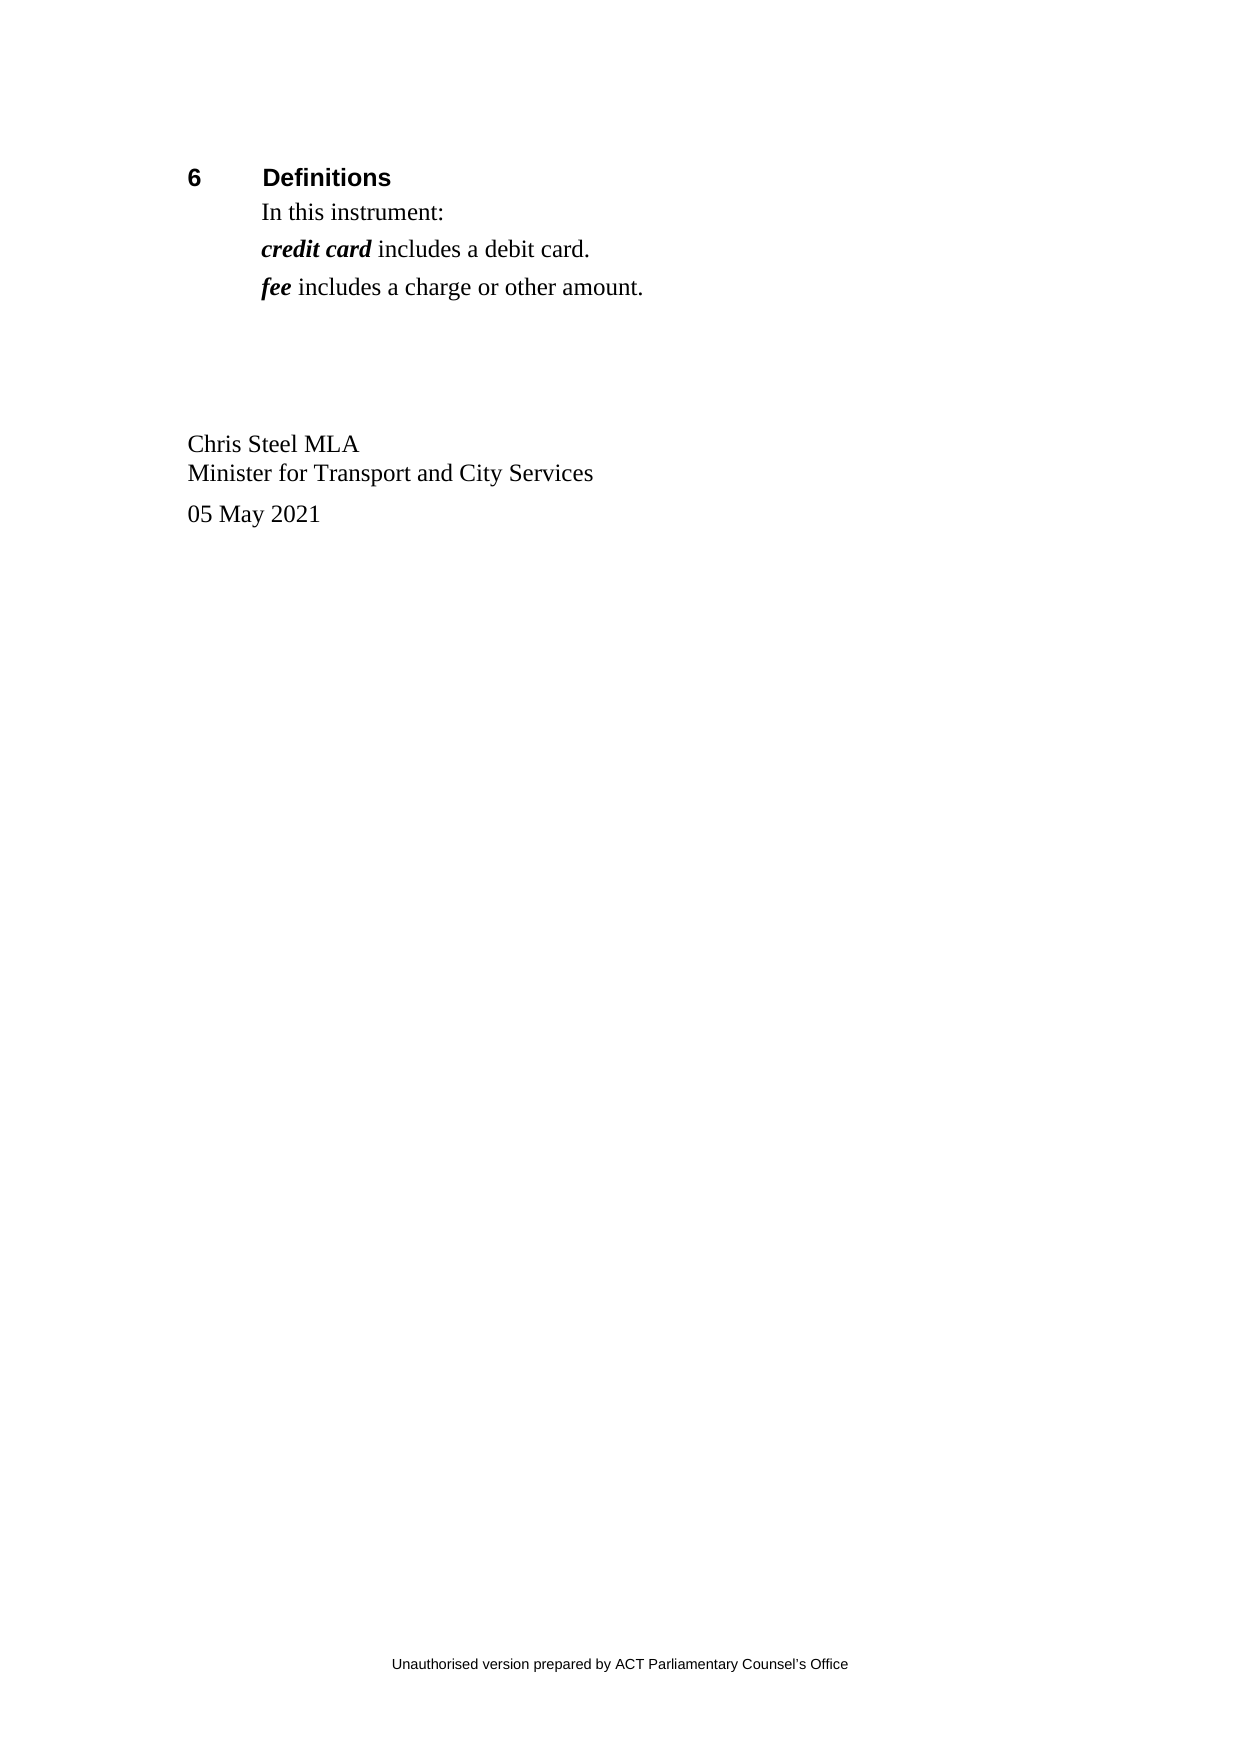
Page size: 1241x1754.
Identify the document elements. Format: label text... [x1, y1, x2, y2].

text Chris Steel MLA [187, 400, 1053, 458]
text Minister for Transport and City Services [187, 458, 1053, 487]
subtitle 6 Definitions [187, 162, 1053, 191]
text In this instrument: [261, 197, 1053, 226]
text 05 May 2021 [187, 499, 1053, 528]
text credit card includes a debit card. [261, 234, 1053, 263]
text fee includes a charge or other amount. [261, 272, 1053, 300]
